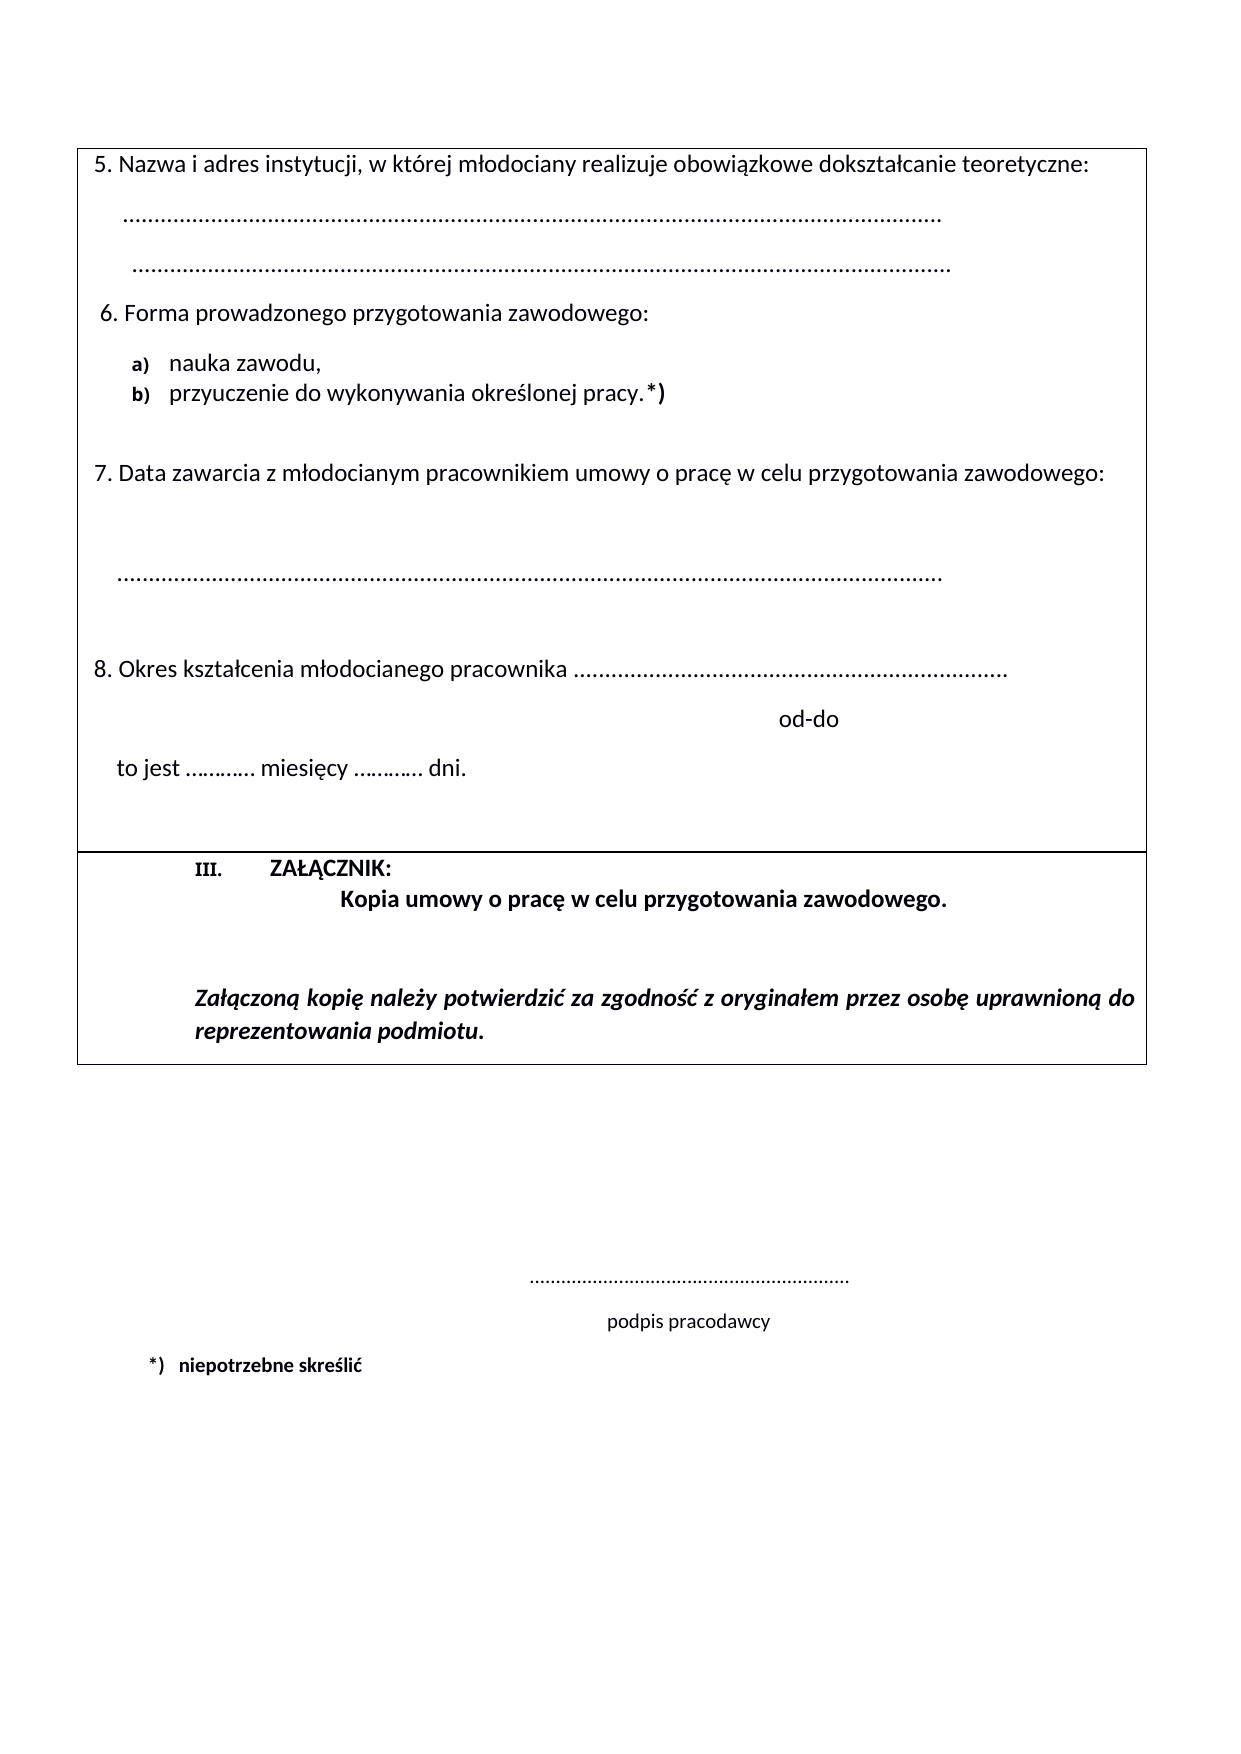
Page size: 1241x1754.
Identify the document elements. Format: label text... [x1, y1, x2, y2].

table_cell ZAŁĄCZNIK: Kopia umowy o pracę w celu przygotowania zawodowego. Załączoną kopię należy potwierdzić za zgodność z oryginałem przez osobę uprawnioną do reprezentowania podmiotu. [78, 853, 1146, 1064]
text *) niepotrzebne skreślić [148, 1352, 1093, 1377]
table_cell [78, 149, 1146, 851]
text ............................................................. [148, 1264, 1093, 1289]
text podpis pracodawcy [148, 1308, 1093, 1333]
